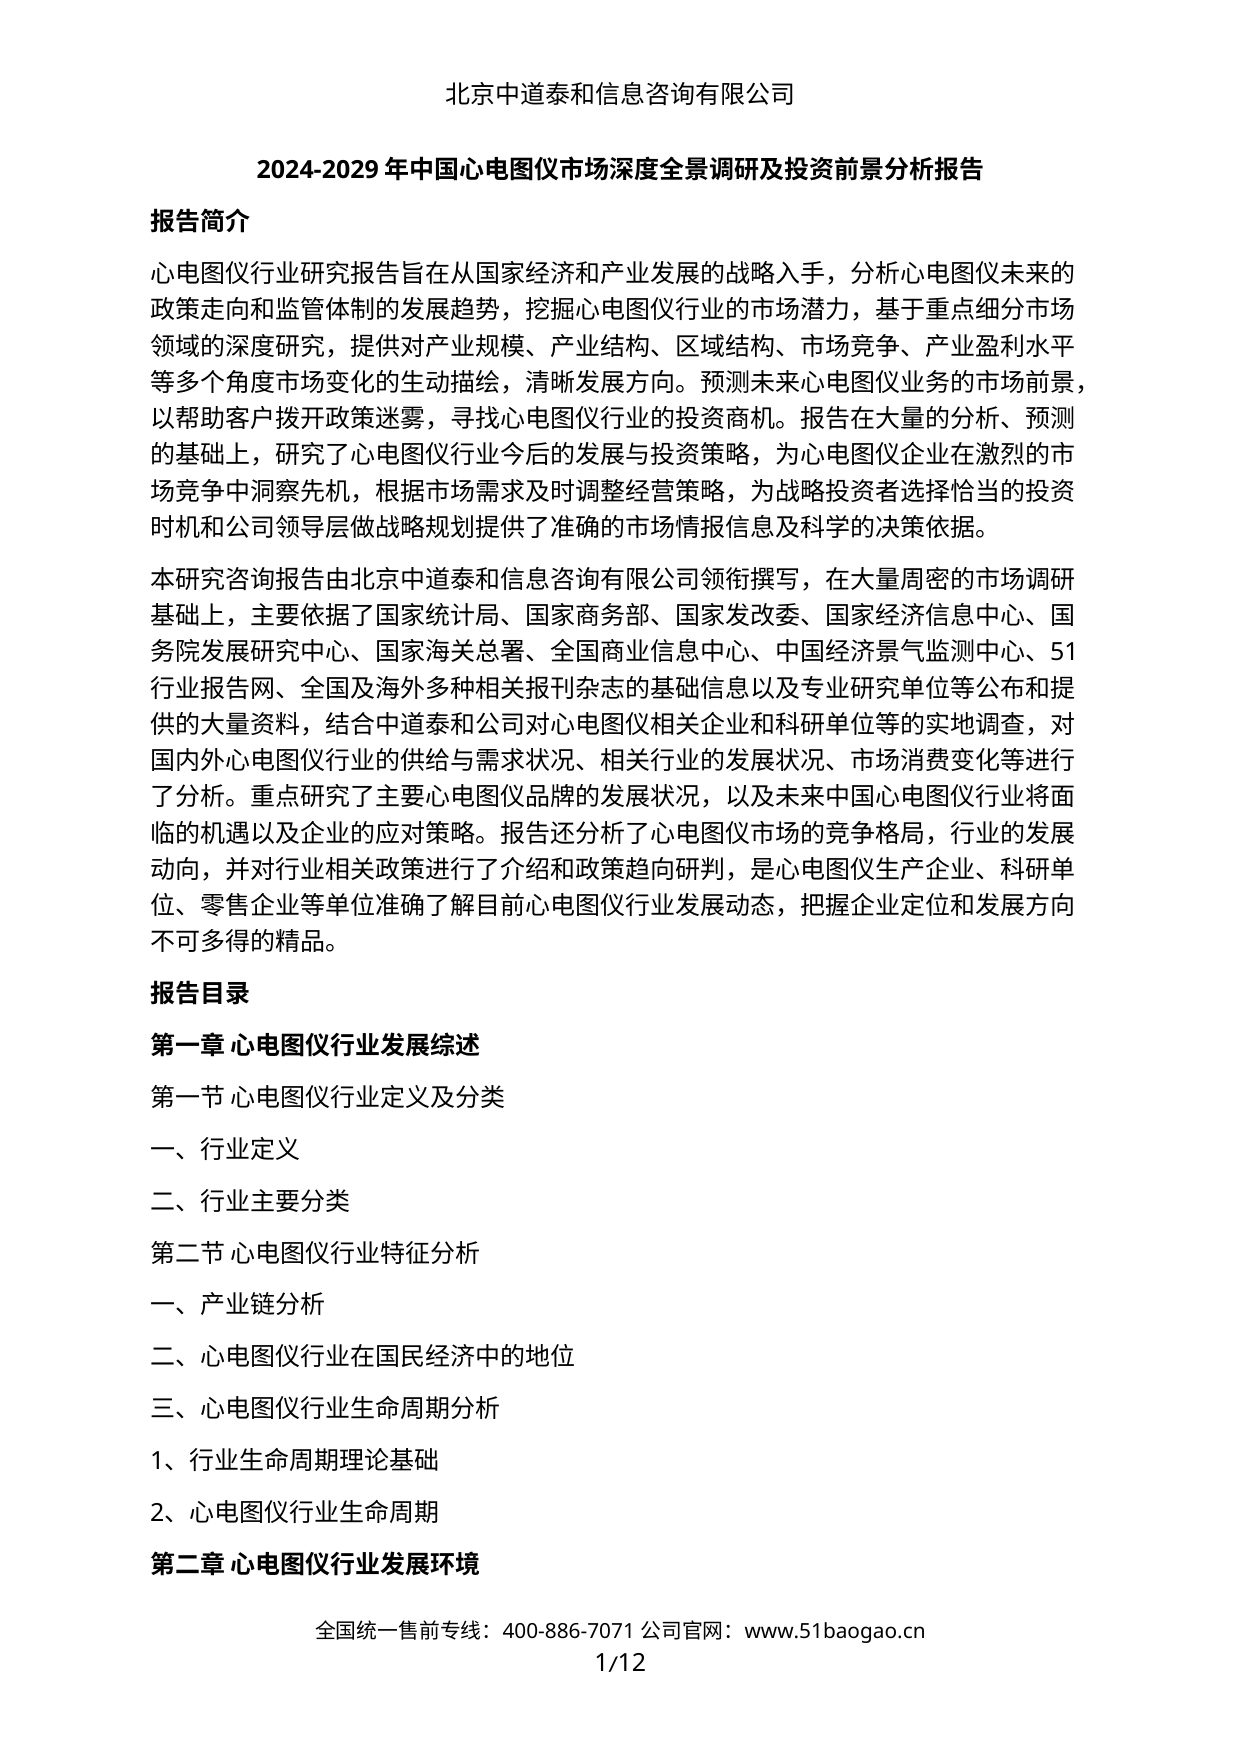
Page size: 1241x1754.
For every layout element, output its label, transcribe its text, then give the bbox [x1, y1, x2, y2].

text 2024-2029年中国心电图仪市场深度全景调研及投资前景分析报告 [150, 150, 1090, 186]
text 1、行业生命周期理论基础 [150, 1441, 1090, 1477]
text 本研究咨询报告由北京中道泰和信息咨询有限公司领衔撰写，在大量周密的市场调研基础上，主要依据了国家统计局、国家商务部、国家发改委、国家经济信息中心、国务院发展研究中心、国家海关总署、全国商业信息中心、中国经济景气监测中心、51行业报告网、全国及海外多种相关报刊杂志的基础信息以及专业研究单位等公布和提供的大量资料，结合中道泰和公司对心电图仪相关企业和科研单位等的实地调查，对国内外心电图仪行业的供给与需求状况、相关行业的发展状况、市场消费变化等进行了分析。重点研究了主要心电图仪品牌的发展状况，以及未来中国心电图仪行业将面临的机遇以及企业的应对策略。报告还分析了心电图仪市场的竞争格局，行业的发展动向，并对行业相关政策进行了介绍和政策趋向研判，是心电图仪生产企业、科研单位、零售企业等单位准确了解目前心电图仪行业发展动态，把握企业定位和发展方向不可多得的精品。 [150, 559, 1090, 958]
text 第二节 心电图仪行业特征分析 [150, 1233, 1090, 1269]
text 第二章 心电图仪行业发展环境 [150, 1544, 1090, 1581]
text 第一章 心电图仪行业发展综述 [150, 1026, 1090, 1062]
text 一、行业定义 [150, 1129, 1090, 1166]
text 报告目录 [150, 974, 1090, 1010]
text 一、产业链分析 [150, 1285, 1090, 1321]
text 第一节 心电图仪行业定义及分类 [150, 1077, 1090, 1114]
text 2、心电图仪行业生命周期 [150, 1492, 1090, 1529]
text 心电图仪行业研究报告旨在从国家经济和产业发展的战略入手，分析心电图仪未来的政策走向和监管体制的发展趋势，挖掘心电图仪行业的市场潜力，基于重点细分市场领域的深度研究，提供对产业规模、产业结构、区域结构、市场竞争、产业盈利水平等多个角度市场变化的生动描绘，清晰发展方向。预测未来心电图仪业务的市场前景，以帮助客户拨开政策迷雾，寻找心电图仪行业的投资商机。报告在大量的分析、预测的基础上，研究了心电图仪行业今后的发展与投资策略，为心电图仪企业在激烈的市场竞争中洞察先机，根据市场需求及时调整经营策略，为战略投资者选择恰当的投资时机和公司领导层做战略规划提供了准确的市场情报信息及科学的决策依据。 [150, 254, 1090, 544]
text 二、心电图仪行业在国民经济中的地位 [150, 1337, 1090, 1373]
text 报告简介 [150, 202, 1090, 238]
text 二、行业主要分类 [150, 1181, 1090, 1217]
text 三、心电图仪行业生命周期分析 [150, 1389, 1090, 1425]
